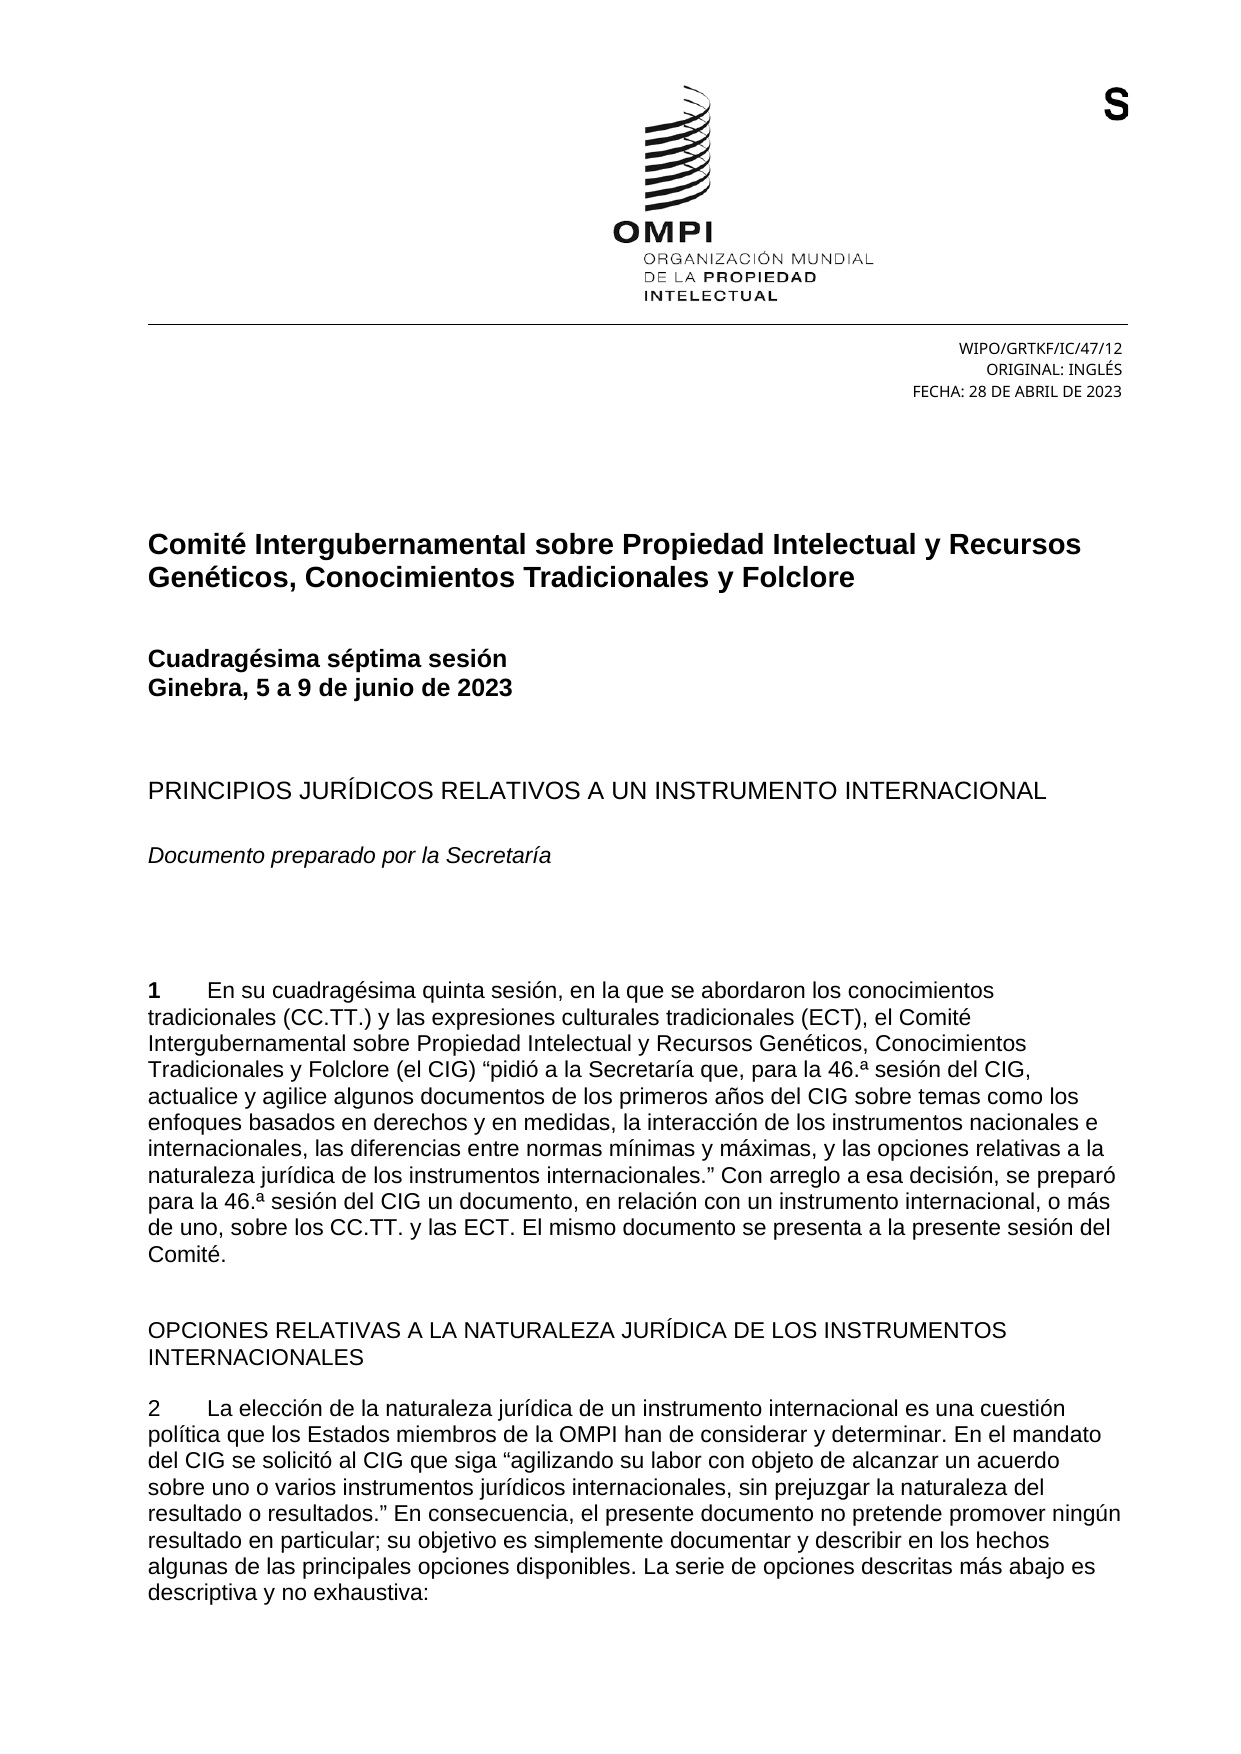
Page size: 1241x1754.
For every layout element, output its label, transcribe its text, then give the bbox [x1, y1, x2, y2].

text ORIGINAL: Inglés [148, 359, 1122, 380]
text WIPO/GRTKF/IC/47/12 [148, 338, 1122, 359]
text Principios jurídicos relativos a un instrumento internacional [148, 776, 1122, 805]
text Cuadragésima séptima sesión [148, 644, 1122, 672]
text En su cuadragésima quinta sesión, en la que se abordaron los conocimientos tradicionales (CC.TT.) y las expresiones culturales tradicionales (ECT), el Comité Intergubernamental sobre Propiedad Intelectual y Recursos Genéticos, Conocimientos Tradicionales y Folclore (el CIG) “pidió a la Secretaría que, para la 46.ª sesión del CIG, actualice y agilice algunos documentos de los primeros años del CIG sobre temas como los enfoques basados en derechos y en medidas, la interacción de los instrumentos nacionales e internacionales, las diferencias entre normas mínimas y máximas, y las opciones relativas a la naturaleza jurídica de los instrumentos internacionales.” Con arreglo a esa decisión, se preparó para la 46.ª sesión del CIG un documento, en relación con un instrumento internacional, o más de uno, sobre los CC.TT. y las ECT. El mismo documento se presenta a la presente sesión del Comité. [148, 977, 1122, 1267]
subtitle Comité Intergubernamental sobre Propiedad Intelectual y Recursos Genéticos, Conocimientos Tradicionales y Folclore [148, 527, 1122, 594]
picture [611, 79, 1129, 302]
text La elección de la naturaleza jurídica de un instrumento internacional es una cuestión política que los Estados miembros de la OMPI han de considerar y determinar. En el mandato del CIG se solicitó al CIG que siga “agilizando su labor con objeto de alcanzar un acuerdo sobre uno o varios instrumentos jurídicos internacionales, sin prejuzgar la naturaleza del resultado o resultados.” En consecuencia, el presente documento no pretende promover ningún resultado en particular; su objetivo es simplemente documentar y describir en los hechos algunas de las principales opciones disponibles. La serie de opciones descritas más abajo es descriptiva y no exhaustiva: [148, 1395, 1122, 1606]
text fecha: 28 de abril de 2023 [148, 380, 1122, 402]
text opciones relativas a la naturaleza jurídica de los instrumentos internacionales [148, 1317, 1122, 1370]
text Ginebra, 5 a 9 de junio de 2023 [148, 672, 1122, 701]
text Documento preparado por la Secretaría [148, 842, 1122, 869]
